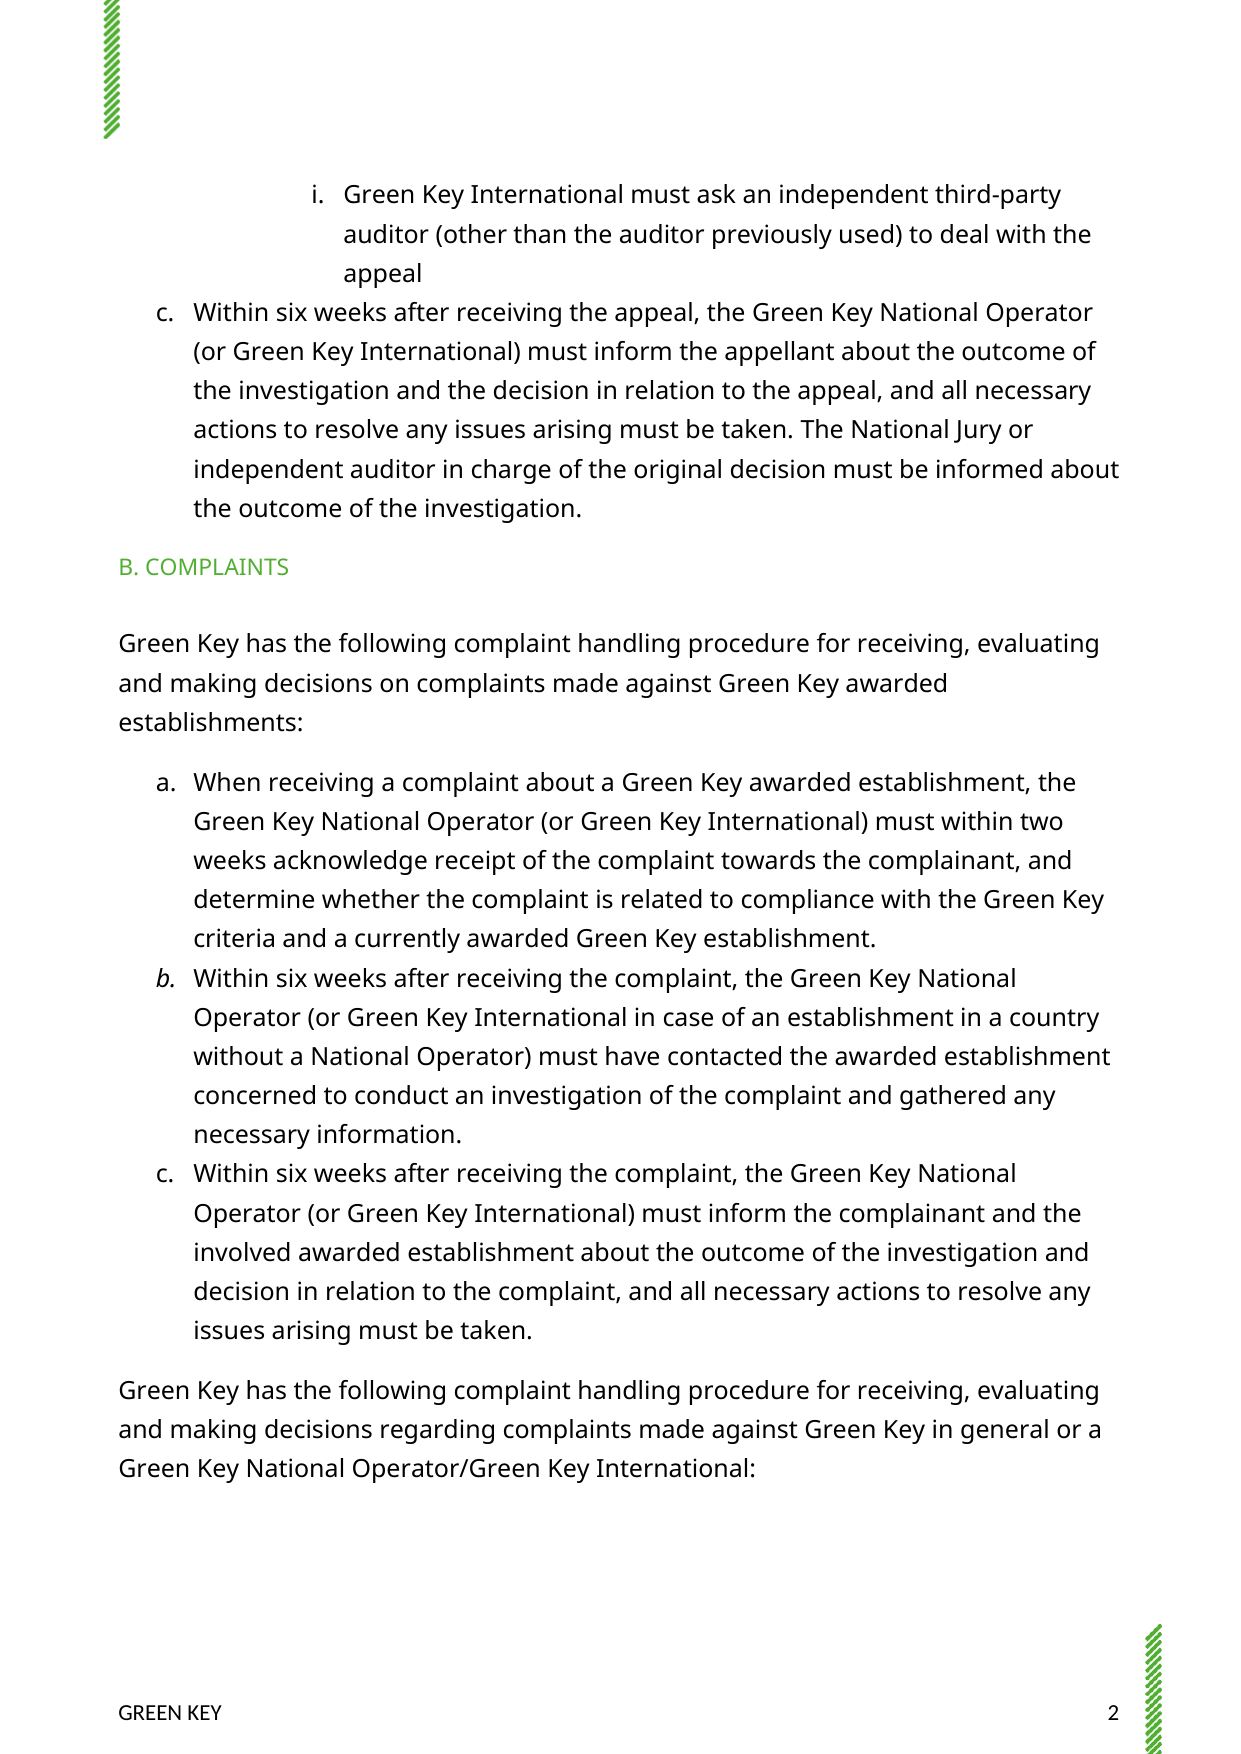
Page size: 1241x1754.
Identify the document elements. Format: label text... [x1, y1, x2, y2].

picture [1145, 1624, 1162, 1754]
picture [104, 0, 119, 138]
list Within six weeks after receiving the complaint, the Green Key National Operator (or Green Key International in case of an establishment in a country without a National Operator) must have contacted the awarded establishment concerned to conduct an investigation of the complaint and gathered any necessary information. [156, 960, 1122, 1151]
list When receiving a complaint about a Green Key awarded establishment, the Green Key National Operator (or Green Key International) must within two weeks acknowledge receipt of the complaint towards the complainant, and determine whether the complaint is related to compliance with the Green Key criteria and a currently awarded Green Key establishment. [156, 764, 1122, 955]
list Within six weeks after receiving the complaint, the Green Key National Operator (or Green Key International) must inform the complainant and the involved awarded establishment about the outcome of the investigation and decision in relation to the complaint, and all necessary actions to resolve any issues arising must be taken. [156, 1156, 1122, 1347]
list Within six weeks after receiving the appeal, the Green Key National Operator (or Green Key International) must inform the appellant about the outcome of the investigation and the decision in relation to the appeal, and all necessary actions to resolve any issues arising must be taken. The National Jury or independent auditor in charge of the original decision must be informed about the outcome of the investigation. [156, 295, 1122, 524]
list Green Key International must ask an independent third-party auditor (other than the auditor previously used) to deal with the appeal [324, 177, 1122, 289]
text B. COMPLAINTS Green Key has the following complaint handling procedure for receiving, evaluating and making decisions on complaints made against Green Key awarded establishments: [118, 551, 1122, 738]
text Green Key has the following complaint handling procedure for receiving, evaluating and making decisions regarding complaints made against Green Key in general or a Green Key National Operator/Green Key International: [118, 1373, 1122, 1485]
